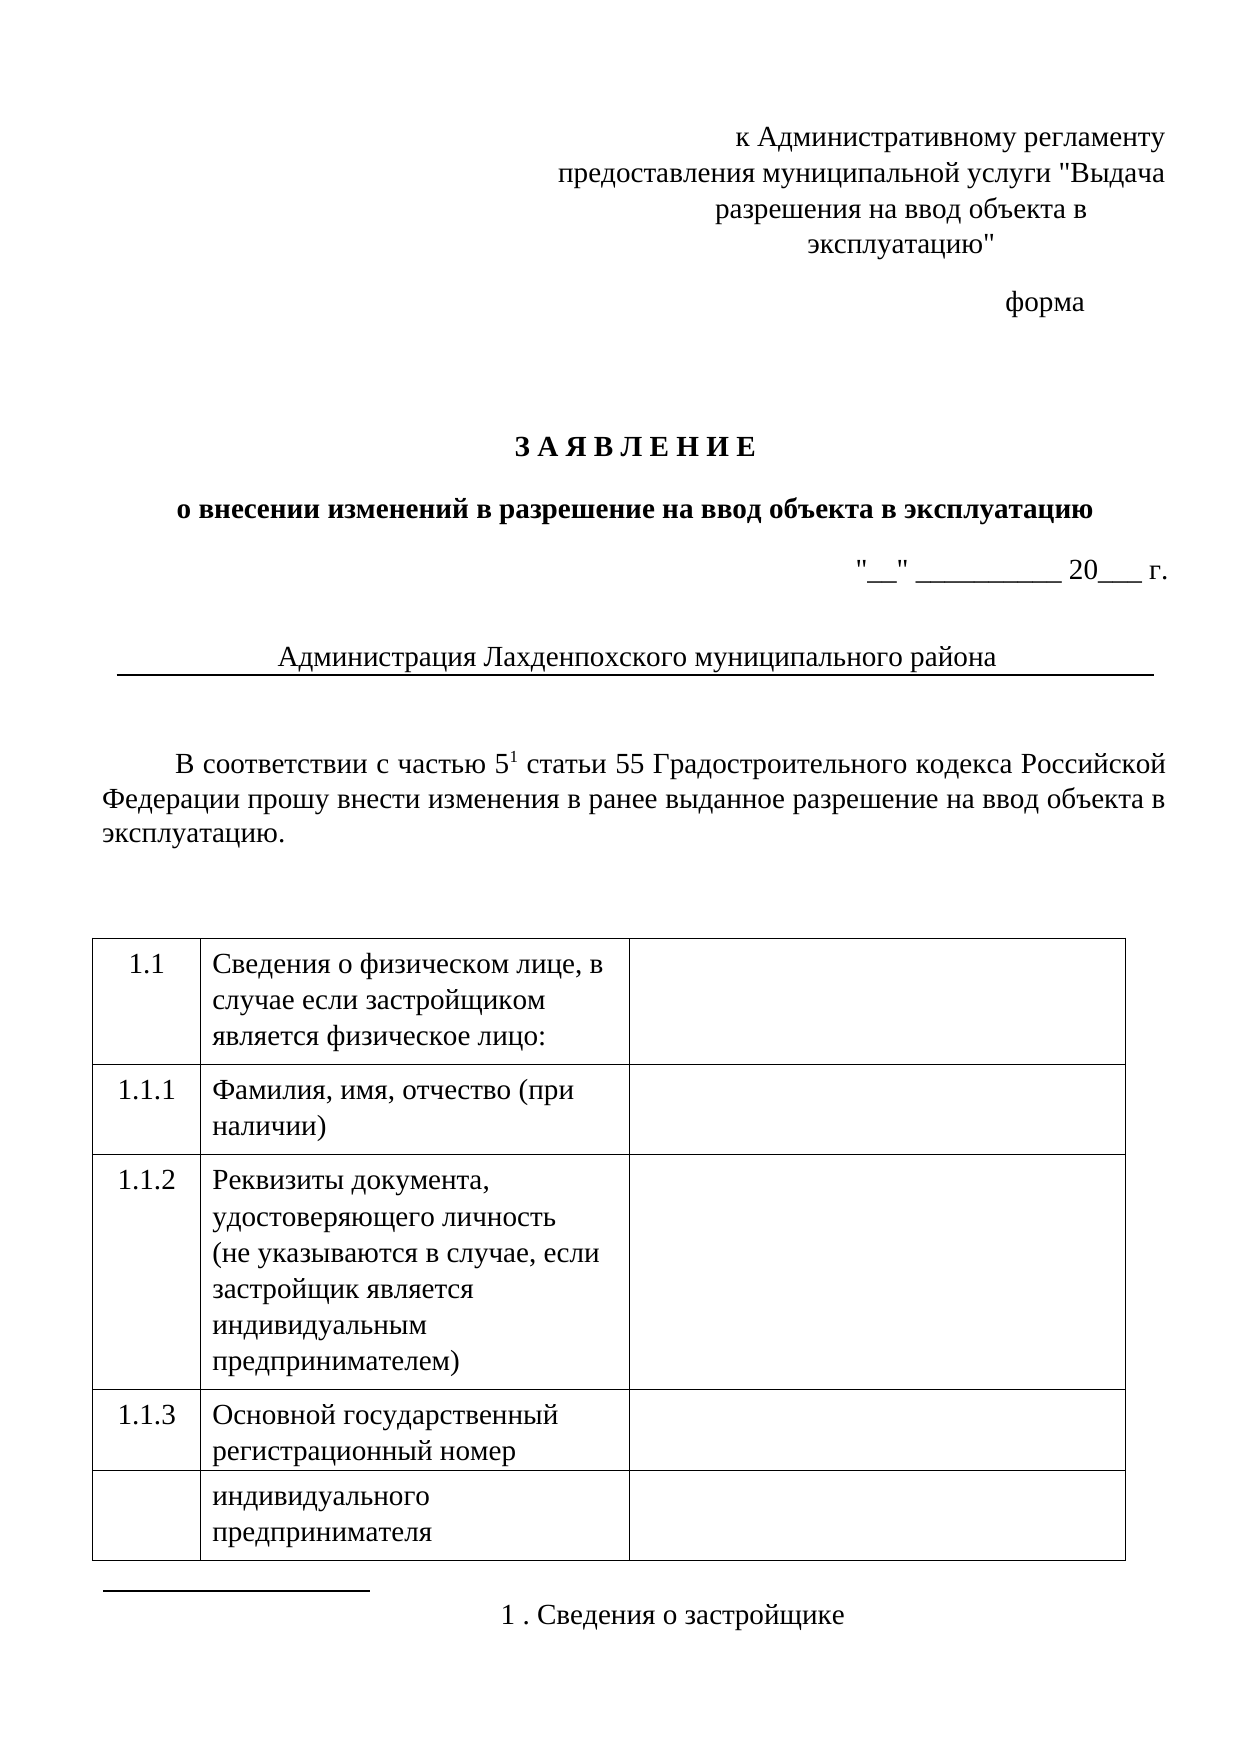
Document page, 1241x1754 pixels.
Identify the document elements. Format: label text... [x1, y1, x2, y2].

table_cell [630, 1155, 1125, 1389]
table_cell [93, 1471, 200, 1560]
table_cell индивидуального предпринимателя [201, 1471, 629, 1560]
table_cell Реквизиты документа, удостоверяющего личность (не указываются в случае, если застройщик является индивидуальным предпринимателем) [201, 1155, 629, 1389]
subtitle З А Я В Л Е Н И Е [105, 429, 1165, 463]
text предоставления муниципальной услуги "Выдача [103, 155, 1165, 188]
text "__" __________ 20___ г. [103, 552, 1168, 586]
table_cell Фамилия, имя, отчество (при наличии) [201, 1065, 629, 1154]
text разрешения на ввод объекта в эксплуатацию" [635, 191, 1167, 259]
text форма [103, 284, 1084, 318]
table_cell [630, 1065, 1125, 1154]
text Администрация Лахденпохского муниципального района [103, 639, 1171, 708]
table_header 1.1 [93, 939, 200, 1064]
table_header Сведения о физическом лице, в случае если застройщиком является физическое лицо: [201, 939, 629, 1064]
table_cell 1.1.2 [93, 1155, 200, 1389]
text к Административному регламенту [103, 119, 1165, 152]
table_cell [630, 1390, 1125, 1470]
text В соответствии с частью 5 статьи 55 Градостроительного кодекса Российской Федерации прошу внести изменения в ранее выданное разрешение на ввод объекта в эксплуатацию. [102, 746, 1167, 849]
table_cell 1.1.1 [93, 1065, 200, 1154]
table_cell 1.1.3 [93, 1390, 200, 1470]
table_header [630, 939, 1125, 1064]
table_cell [201, 1390, 629, 1470]
subtitle о внесении изменений в разрешение на ввод объекта в эксплуатацию [105, 491, 1165, 524]
table_cell [630, 1471, 1125, 1560]
